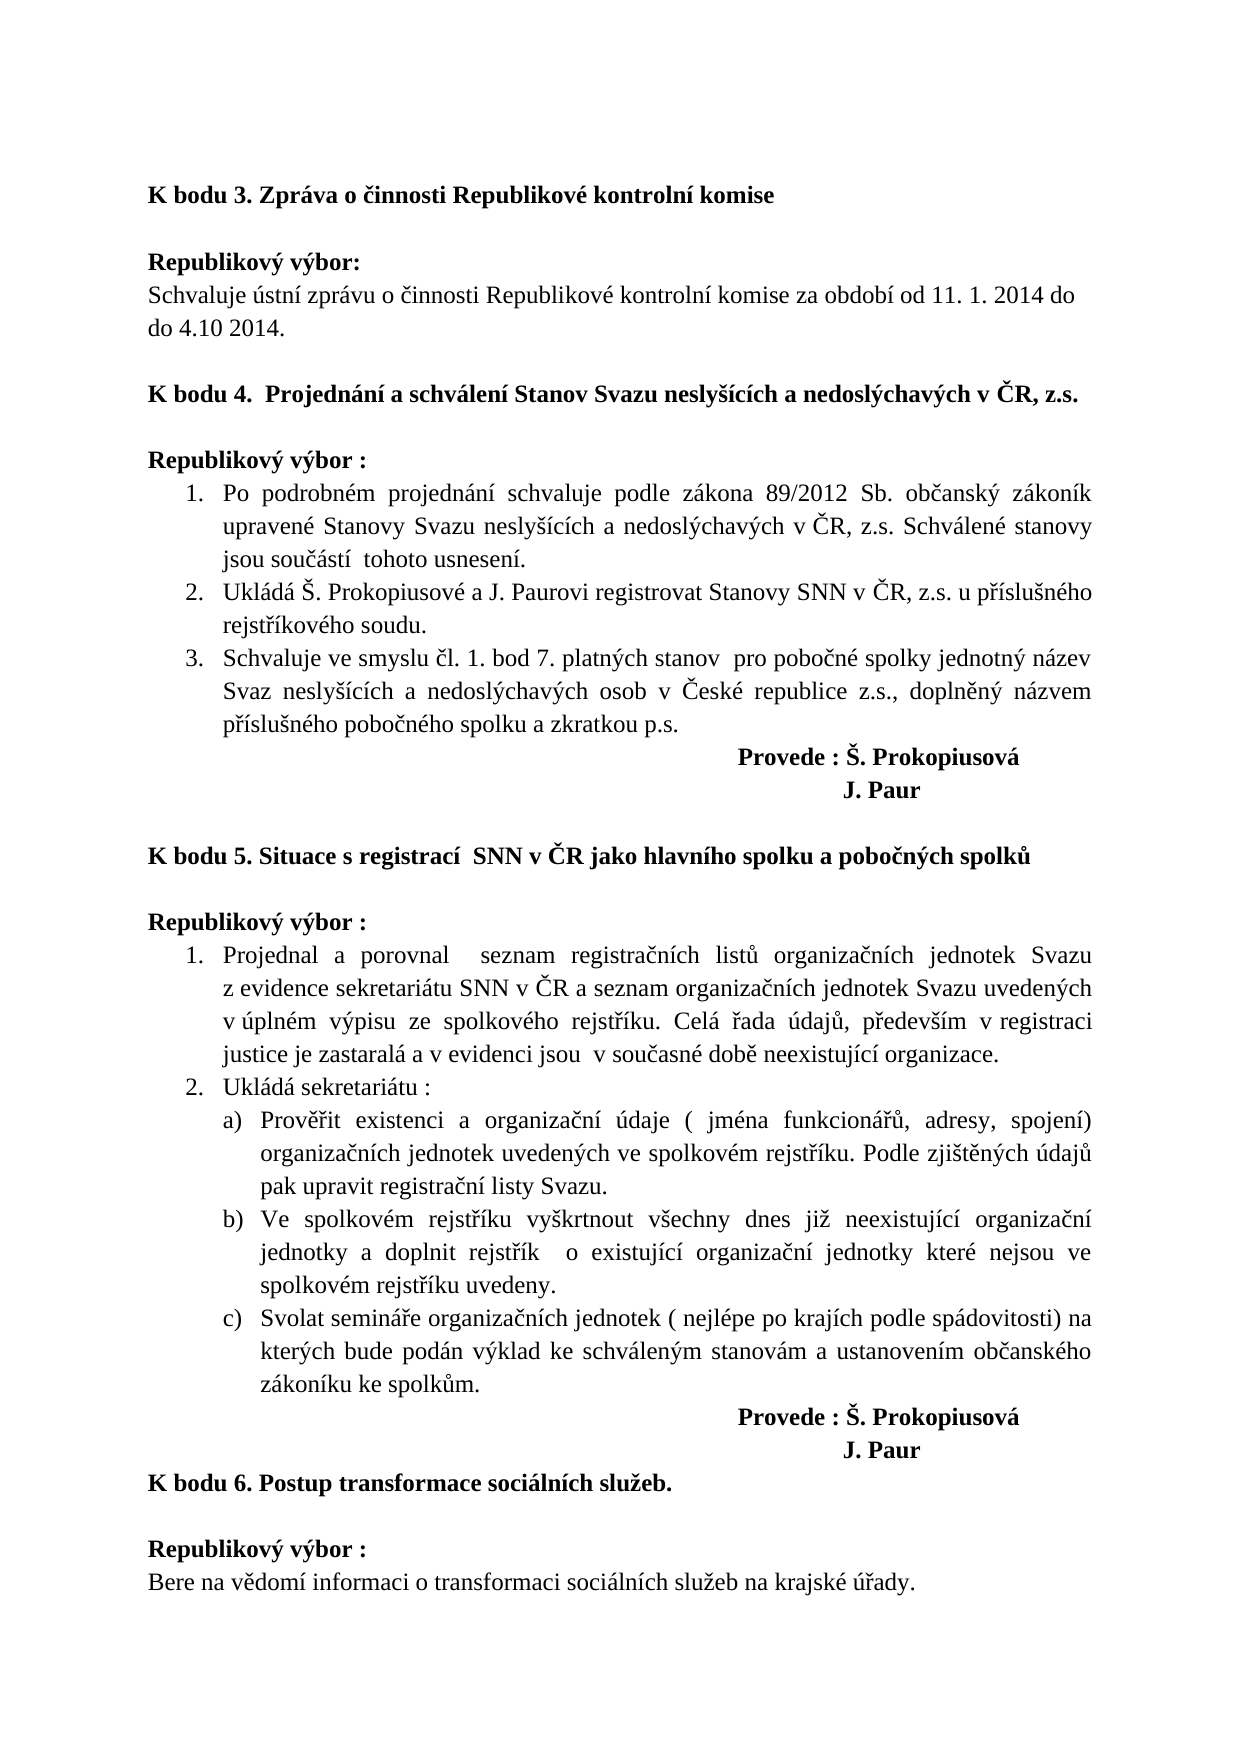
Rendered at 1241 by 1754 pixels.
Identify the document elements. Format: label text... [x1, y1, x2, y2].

text Schvaluje ústní zprávu o činnosti Republikové kontrolní komise za období od 11. 1. 2014 do [148, 280, 1093, 308]
text J. Paur [738, 775, 1093, 804]
list Ve spolkovém rejstříku vyškrtnout všechny dnes již neexistující organizační jednotky a doplnit rejstřík o existující organizační jednotky které nejsou ve spolkovém rejstříku uvedeny. [223, 1204, 1093, 1299]
text Provede : Š. Prokopiusová [738, 1402, 1093, 1431]
text Republikový výbor: [148, 247, 1093, 275]
text do 4.10 2014. [148, 313, 1093, 341]
list Projednal a porovnal seznam registračních listů organizačních jednotek Svazu z evidence sekretariátu SNN v ČR a seznam organizačních jednotek Svazu uvedených v úplném výpisu ze spolkového rejstříku. Celá řada údajů, především v registraci justice je zastaralá a v evidenci jsou v současné době neexistující organizace. [185, 940, 1093, 1068]
text K bodu 3. Zpráva o činnosti Republikové kontrolní komise [148, 181, 1093, 209]
text K bodu 4. Projednání a schválení Stanov Svazu neslyšících a nedoslýchavých v ČR, z.s. [148, 379, 1093, 407]
list Svolat semináře organizačních jednotek ( nejlépe po krajích podle spádovitosti) na kterých bude podán výklad ke schváleným stanovám a ustanovením občanského zákoníku ke spolkům. [223, 1303, 1093, 1398]
list Prověřit existenci a organizační údaje ( jména funkcionářů, adresy, spojení) organizačních jednotek uvedených ve spolkovém rejstříku. Podle zjištěných údajů pak upravit registrační listy Svazu. [223, 1105, 1093, 1200]
list Schvaluje ve smyslu čl. 1. bod 7. platných stanov pro pobočné spolky jednotný název Svaz neslyšících a nedoslýchavých osob v České republice z.s., doplněný názvem příslušného pobočného spolku a zkratkou p.s. [185, 643, 1093, 738]
text Republikový výbor : [148, 445, 1093, 473]
list Po podrobném projednání schvaluje podle zákona 89/2012 Sb. občanský zákoník upravené Stanovy Svazu neslyšících a nedoslýchavých v ČR, z.s. Schválené stanovy jsou součástí tohoto usnesení. [185, 478, 1093, 573]
list Ukládá Š. Prokopiusové a J. Paurovi registrovat Stanovy SNN v ČR, z.s. u příslušného rejstříkového soudu. [185, 577, 1093, 639]
text Republikový výbor : [148, 1534, 1093, 1563]
text J. Paur [260, 1435, 1093, 1464]
text Republikový výbor : [148, 907, 1093, 936]
text Provede : Š. Prokopiusová [738, 742, 1093, 771]
text K bodu 6. Postup transformace sociálních služeb. [148, 1468, 1093, 1497]
text Bere na vědomí informaci o transformaci sociálních služeb na krajské úřady. [148, 1567, 1093, 1596]
list Ukládá sekretariátu : [185, 1072, 1093, 1101]
text K bodu 5. Situace s registrací SNN v ČR jako hlavního spolku a pobočných spolků [148, 841, 1093, 870]
